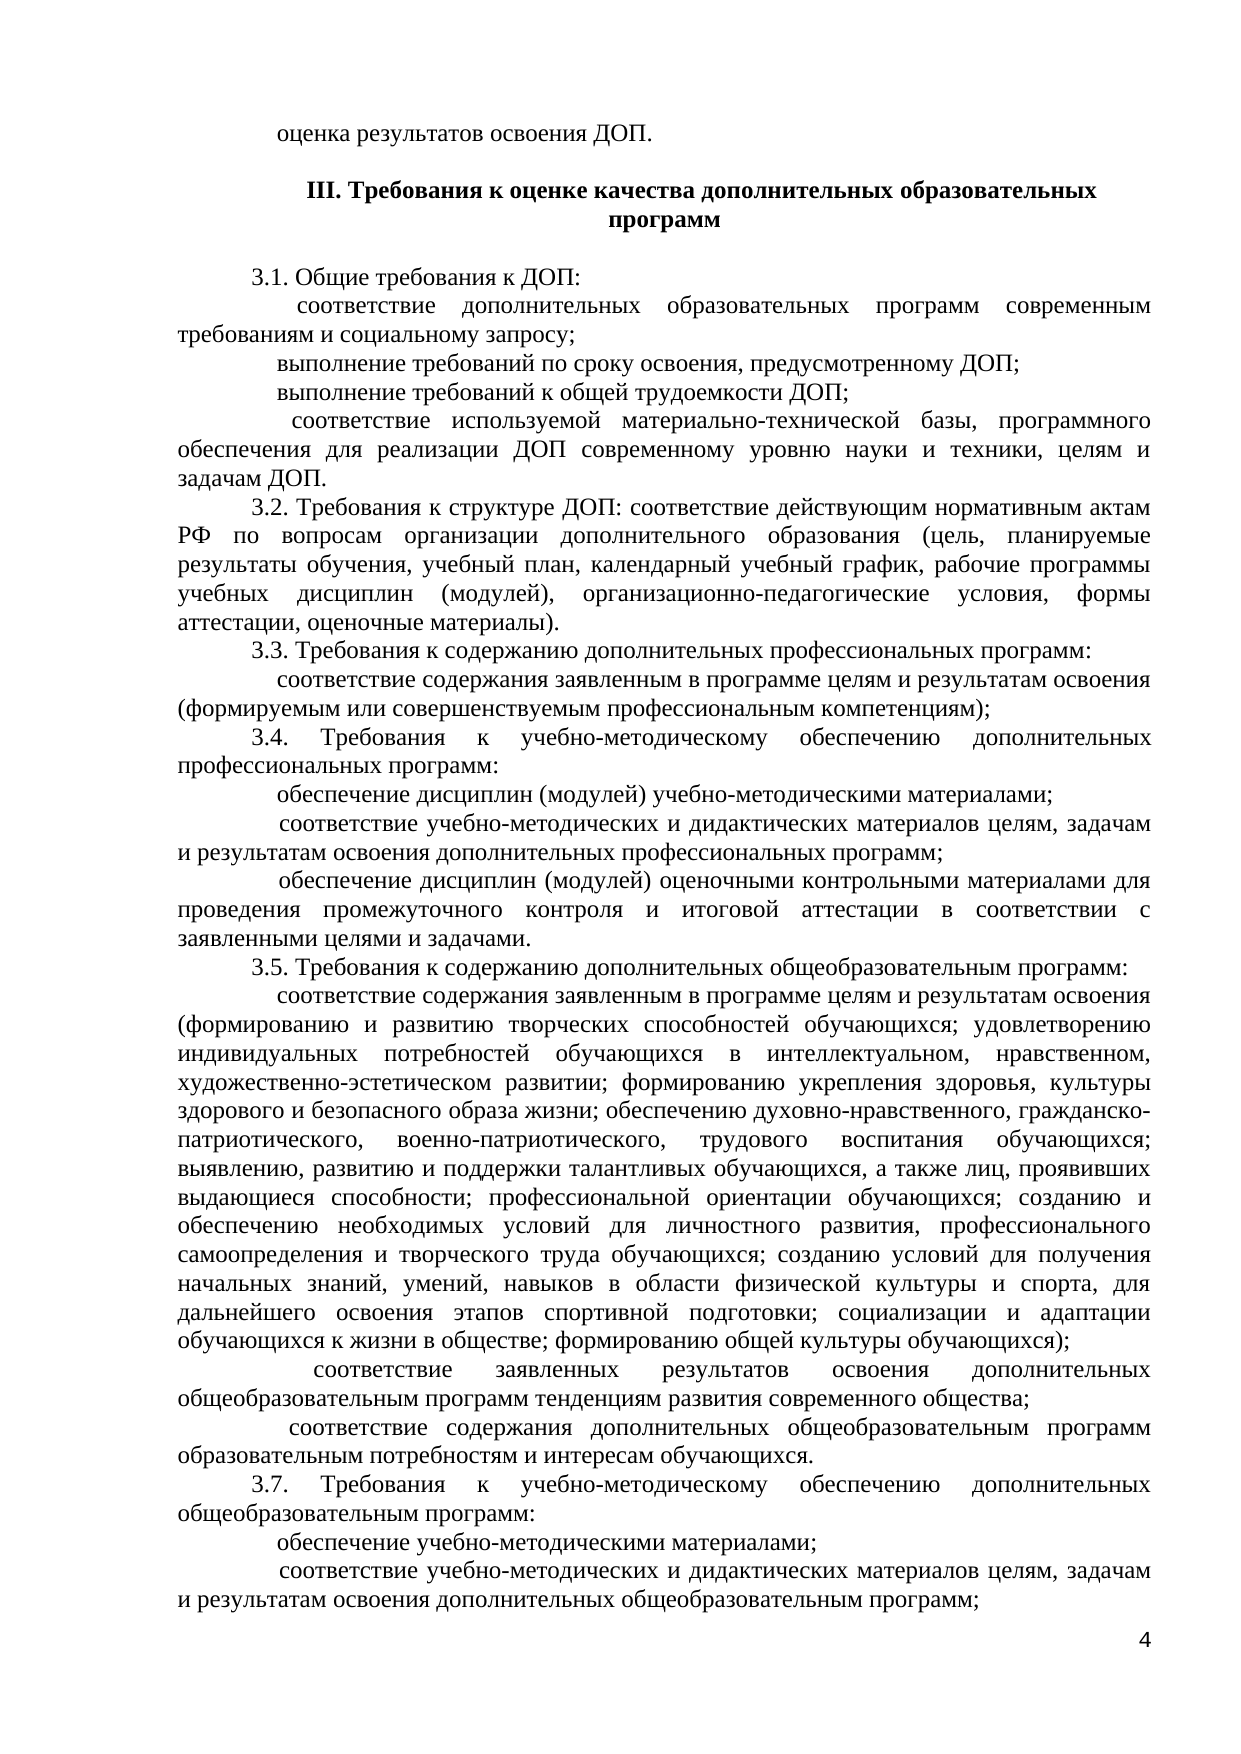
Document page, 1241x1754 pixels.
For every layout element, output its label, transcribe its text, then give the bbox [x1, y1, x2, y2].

text  соответствие используемой материально-технической базы, программного обеспечения для реализации ДОП современному уровню науки и техники, целям и задачам ДОП. [177, 406, 1152, 492]
text  соответствие дополнительных образовательных программ современным требованиям и социальному запросу; [177, 291, 1152, 348]
text 3.4. Требования к учебно-методическому обеспечению дополнительных профессиональных программ: [177, 722, 1152, 779]
text 3.7. Требования к учебно-методическому обеспечению дополнительных общеобразовательным программ: [177, 1469, 1152, 1527]
text  оценка результатов освоения ДОП. [177, 118, 1152, 147]
text 3.5. Требования к содержанию дополнительных общеобразовательным программ: [177, 952, 1152, 981]
text  соответствие учебно-методических и дидактических материалов целям, задачам и результатам освоения дополнительных профессиональных программ; [177, 808, 1152, 866]
text  соответствие содержания заявленным в программе целям и результатам освоения (формированию и развитию творческих способностей обучающихся; удовлетворению индивидуальных потребностей обучающихся в интеллектуальном, нравственном, художественно-эстетическом развитии; формированию укрепления здоровья, культуры здорового и безопасного образа жизни; обеспечению духовно-нравственного, гражданско-патриотического, военно-патриотического, трудового воспитания обучающихся; выявлению, развитию и поддержки талантливых обучающихся, а также лиц, проявивших выдающиеся способности; профессиональной ориентации обучающихся; созданию и обеспечению необходимых условий для личностного развития, профессионального самоопределения и творческого труда обучающихся; созданию условий для получения начальных знаний, умений, навыков в области физической культуры и спорта, для дальнейшего освоения этапов спортивной подготовки; социализации и адаптации обучающихся к жизни в обществе; формированию общей культуры обучающихся); [177, 981, 1152, 1354]
text  соответствие заявленных результатов освоения дополнительных общеобразовательным программ тенденциям развития современного общества; [177, 1354, 1152, 1412]
text  выполнение требований к общей трудоемкости ДОП; [177, 377, 1152, 406]
text III. Требования к оценке качества дополнительных образовательных программ [177, 176, 1152, 233]
text 3.2. Требования к структуре ДОП: соответствие действующим нормативным актам РФ по вопросам организации дополнительного образования (цель, планируемые результаты обучения, учебный план, календарный учебный график, рабочие программы учебных дисциплин (модулей), организационно-педагогические условия, формы аттестации, оценочные материалы). [177, 492, 1152, 636]
text 3.3. Требования к содержанию дополнительных профессиональных программ: [177, 636, 1152, 664]
text  соответствие содержания дополнительных общеобразовательным программ образовательным потребностям и интересам обучающихся. [177, 1412, 1152, 1469]
text  обеспечение дисциплин (модулей) оценочными контрольными материалами для проведения промежуточного контроля и итоговой аттестации в соответствии с заявленными целями и задачами. [177, 866, 1152, 952]
text  обеспечение учебно-методическими материалами; [177, 1527, 1152, 1556]
text  обеспечение дисциплин (модулей) учебно-методическими материалами; [177, 779, 1152, 808]
text 3.1. Общие требования к ДОП: [177, 262, 1152, 291]
text  выполнение требований по сроку освоения, предусмотренному ДОП; [177, 348, 1152, 377]
text  соответствие учебно-методических и дидактических материалов целям, задачам и результатам освоения дополнительных общеобразовательным программ; [177, 1556, 1152, 1613]
text  соответствие содержания заявленным в программе целям и результатам освоения (формируемым или совершенствуемым профессиональным компетенциям); [177, 664, 1152, 722]
